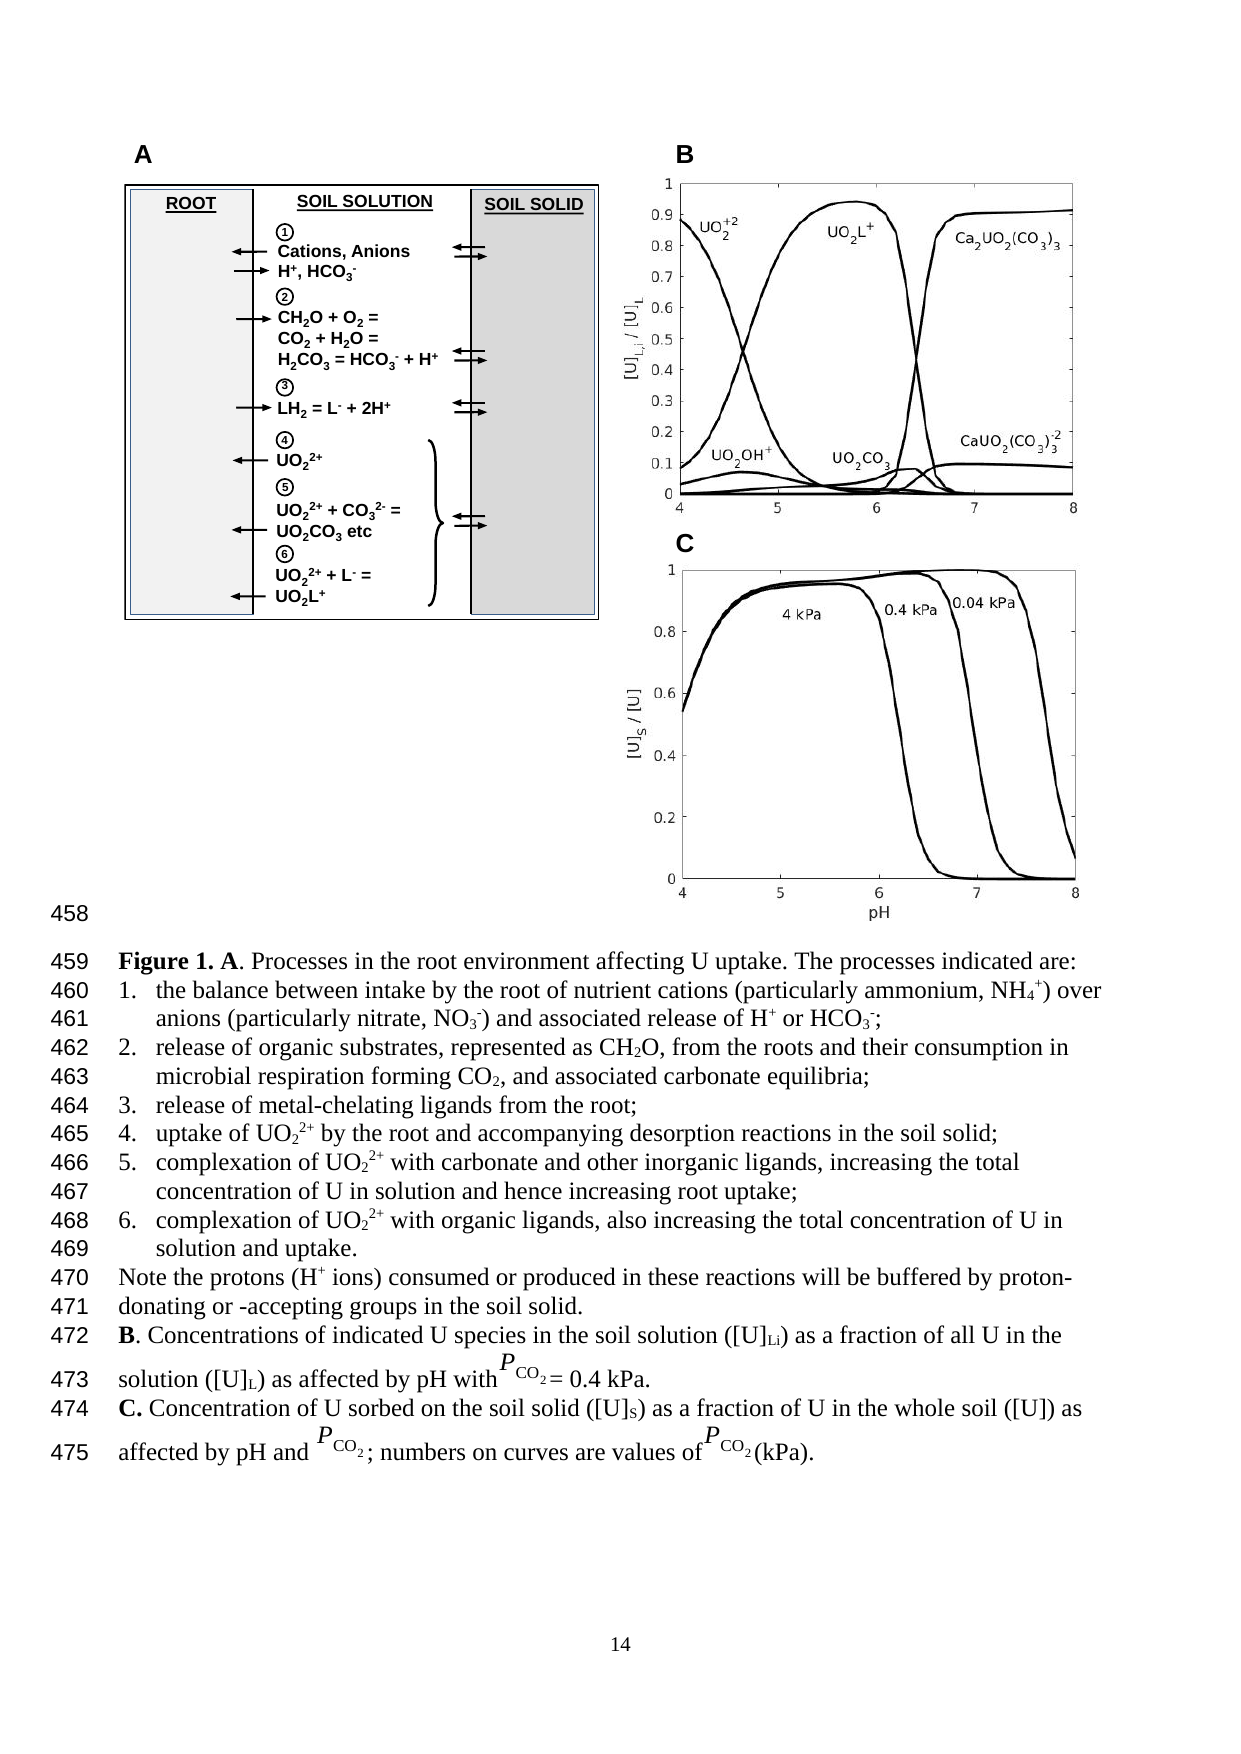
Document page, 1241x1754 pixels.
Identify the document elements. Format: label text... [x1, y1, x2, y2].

list release of organic substrates, represented as CH2O, from the roots and their consumption in microbial respiration forming CO2, and associated carbonate equilibria; [118, 1032, 1122, 1090]
list complexation of UO22+ with organic ligands, also increasing the total concentration of U in solution and uptake. [118, 1205, 1122, 1262]
text Figure 1. A. Processes in the root environment affecting U uptake. The processes indicated are: [118, 946, 1122, 975]
list the balance between intake by the root of nutrient cations (particularly ammonium, NH4+) over anions (particularly nitrate, NO3-) and associated release of H+ or HCO3-; [118, 975, 1122, 1032]
text B. Concentrations of indicated U species in the soil solution ([U]Li) as a fraction of all U in the solution ([U]L) as affected by pH with= 0.4 kPa. [118, 1320, 1122, 1393]
text Note the protons (H+ ions) consumed or produced in these reactions will be buffered by proton-donating or -accepting groups in the soil solid. [118, 1262, 1122, 1320]
text C. Concentration of U sorbed on the soil solid ([U]S) as a fraction of U in the whole soil ([U]) as affected by pH and ; numbers on curves are values of(kPa). [118, 1393, 1122, 1466]
list complexation of UO22+ with carbonate and other inorganic ligands, increasing the total concentration of U in solution and hence increasing root uptake; [118, 1147, 1122, 1205]
list uptake of UO22+ by the root and accompanying desorption reactions in the soil solid; [118, 1118, 1122, 1147]
list release of metal-chelating ligands from the root; [118, 1090, 1122, 1118]
